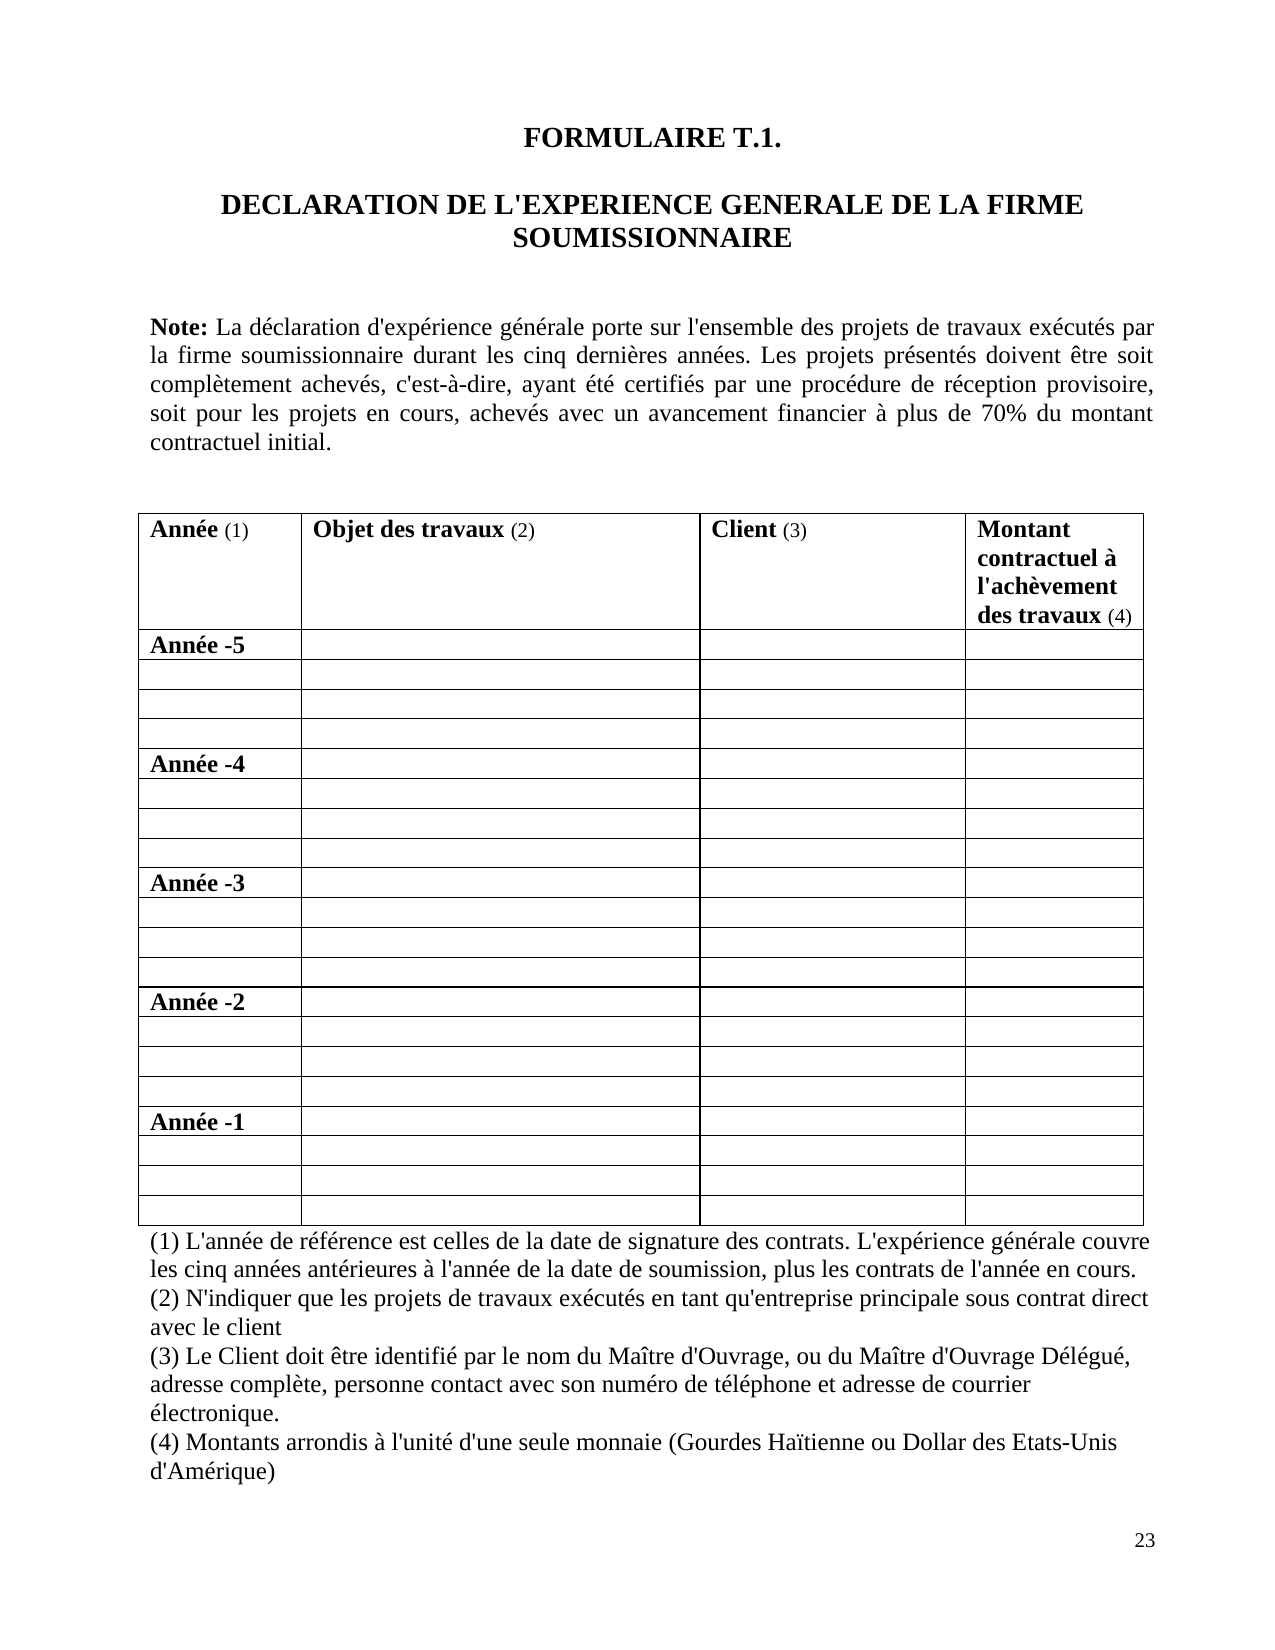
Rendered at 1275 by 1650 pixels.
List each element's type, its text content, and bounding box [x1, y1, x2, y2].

table_cell [302, 1136, 699, 1165]
table_cell [302, 690, 699, 718]
table_cell [701, 868, 965, 897]
table_cell [139, 1017, 301, 1046]
table_cell [139, 1166, 301, 1195]
table_cell [701, 630, 965, 659]
table_header Montant contractuel à l'achèvement des travaux (4) [966, 514, 1143, 629]
table_cell [302, 1196, 699, 1225]
table_cell [302, 928, 699, 957]
table_cell [139, 1047, 301, 1076]
table_cell [966, 1047, 1143, 1076]
table_cell [701, 1166, 965, 1195]
table_cell [139, 958, 301, 986]
table_cell [139, 779, 301, 808]
table_cell [701, 1077, 965, 1106]
table_cell Année -2 [139, 988, 301, 1016]
table_cell [701, 1196, 965, 1225]
table_cell [302, 839, 699, 867]
table_cell Année -5 [139, 630, 301, 659]
table_cell [302, 660, 699, 688]
table_cell [701, 1107, 965, 1135]
text (1) L'année de référence est celles de la date de signature des contrats. L'expérience générale couvre les cinq années antérieures à l'année de la date de soumission, plus les contrats de l'année en cours. [150, 1226, 1155, 1283]
table_cell [966, 898, 1143, 927]
table_cell [139, 809, 301, 837]
table_cell [302, 868, 699, 897]
table_cell [139, 690, 301, 718]
table_cell [966, 1107, 1143, 1135]
table_header Objet des travaux (2) [302, 514, 699, 629]
table_cell [966, 1166, 1143, 1195]
table_cell [966, 809, 1143, 837]
table_cell [966, 779, 1143, 808]
text DECLARATION DE L'EXPERIENCE GENERALE DE LA FIRME SOUMISSIONNAIRE [150, 187, 1155, 254]
text (3) Le Client doit être identifié par le nom du Maître d'Ouvrage, ou du Maître d'Ouvrage Délégué, adresse complète, personne contact avec son numéro de téléphone et adresse de courrier électronique. [150, 1341, 1155, 1427]
table_cell [302, 1017, 699, 1046]
table_cell [966, 1196, 1143, 1225]
table_cell [966, 1077, 1143, 1106]
table_cell [139, 928, 301, 957]
table_cell [701, 749, 965, 778]
text (4) Montants arrondis à l'unité d'une seule monnaie (Gourdes Haïtienne ou Dollar des Etats-Unis d'Amérique) [150, 1427, 1155, 1484]
table_cell [966, 690, 1143, 718]
table_cell [302, 749, 699, 778]
table_cell [701, 928, 965, 957]
table_cell [701, 719, 965, 748]
table_cell [302, 809, 699, 837]
table_header Client (3) [701, 514, 965, 629]
table_cell [701, 839, 965, 867]
table_cell [701, 1047, 965, 1076]
table_cell [701, 958, 965, 986]
text FORMULAIRE T.1. [150, 120, 1155, 153]
table_cell [139, 1196, 301, 1225]
table_cell Année -4 [139, 749, 301, 778]
table_cell [966, 1017, 1143, 1046]
table_cell [966, 660, 1143, 688]
table_cell [701, 779, 965, 808]
table_cell [966, 839, 1143, 867]
table_cell [139, 719, 301, 748]
text Note: La déclaration d'expérience générale porte sur l'ensemble des projets de travaux exécutés par la firme soumissionnaire durant les cinq dernières années. Les projets présentés doivent être soit complètement achevés, c'est-à-dire, ayant été certifiés par une procédure de réception provisoire, soit pour les projets en cours, achevés avec un avancement financier à plus de 70% du montant contractuel initial. [150, 312, 1155, 455]
table_cell [302, 1077, 699, 1106]
table_cell [701, 660, 965, 688]
table_cell [139, 1077, 301, 1106]
table_cell [966, 1136, 1143, 1165]
table_cell [966, 630, 1143, 659]
table_cell [966, 868, 1143, 897]
table_cell [966, 719, 1143, 748]
table_cell [966, 958, 1143, 986]
table_cell [966, 749, 1143, 778]
table_cell [302, 988, 699, 1016]
table_cell [302, 958, 699, 986]
table_cell [302, 779, 699, 808]
text (2) N'indiquer que les projets de travaux exécutés en tant qu'entreprise principale sous contrat direct avec le client [150, 1283, 1155, 1341]
table_cell Année -3 [139, 868, 301, 897]
table_cell Année -1 [139, 1107, 301, 1135]
table_cell [302, 1166, 699, 1195]
table_cell [701, 1136, 965, 1165]
table_cell [701, 1017, 965, 1046]
table_cell [139, 839, 301, 867]
table_cell [701, 898, 965, 927]
table_cell [139, 660, 301, 688]
table_cell [302, 1107, 699, 1135]
table_cell [701, 988, 965, 1016]
table_cell [302, 1047, 699, 1076]
table_cell [302, 630, 699, 659]
table_cell [302, 898, 699, 927]
table_cell [139, 898, 301, 927]
table_cell [701, 690, 965, 718]
table_cell [966, 928, 1143, 957]
table_cell [701, 809, 965, 837]
table_cell [302, 719, 699, 748]
table_cell [139, 1136, 301, 1165]
table_cell [966, 988, 1143, 1016]
table_header Année (1) [139, 514, 301, 629]
